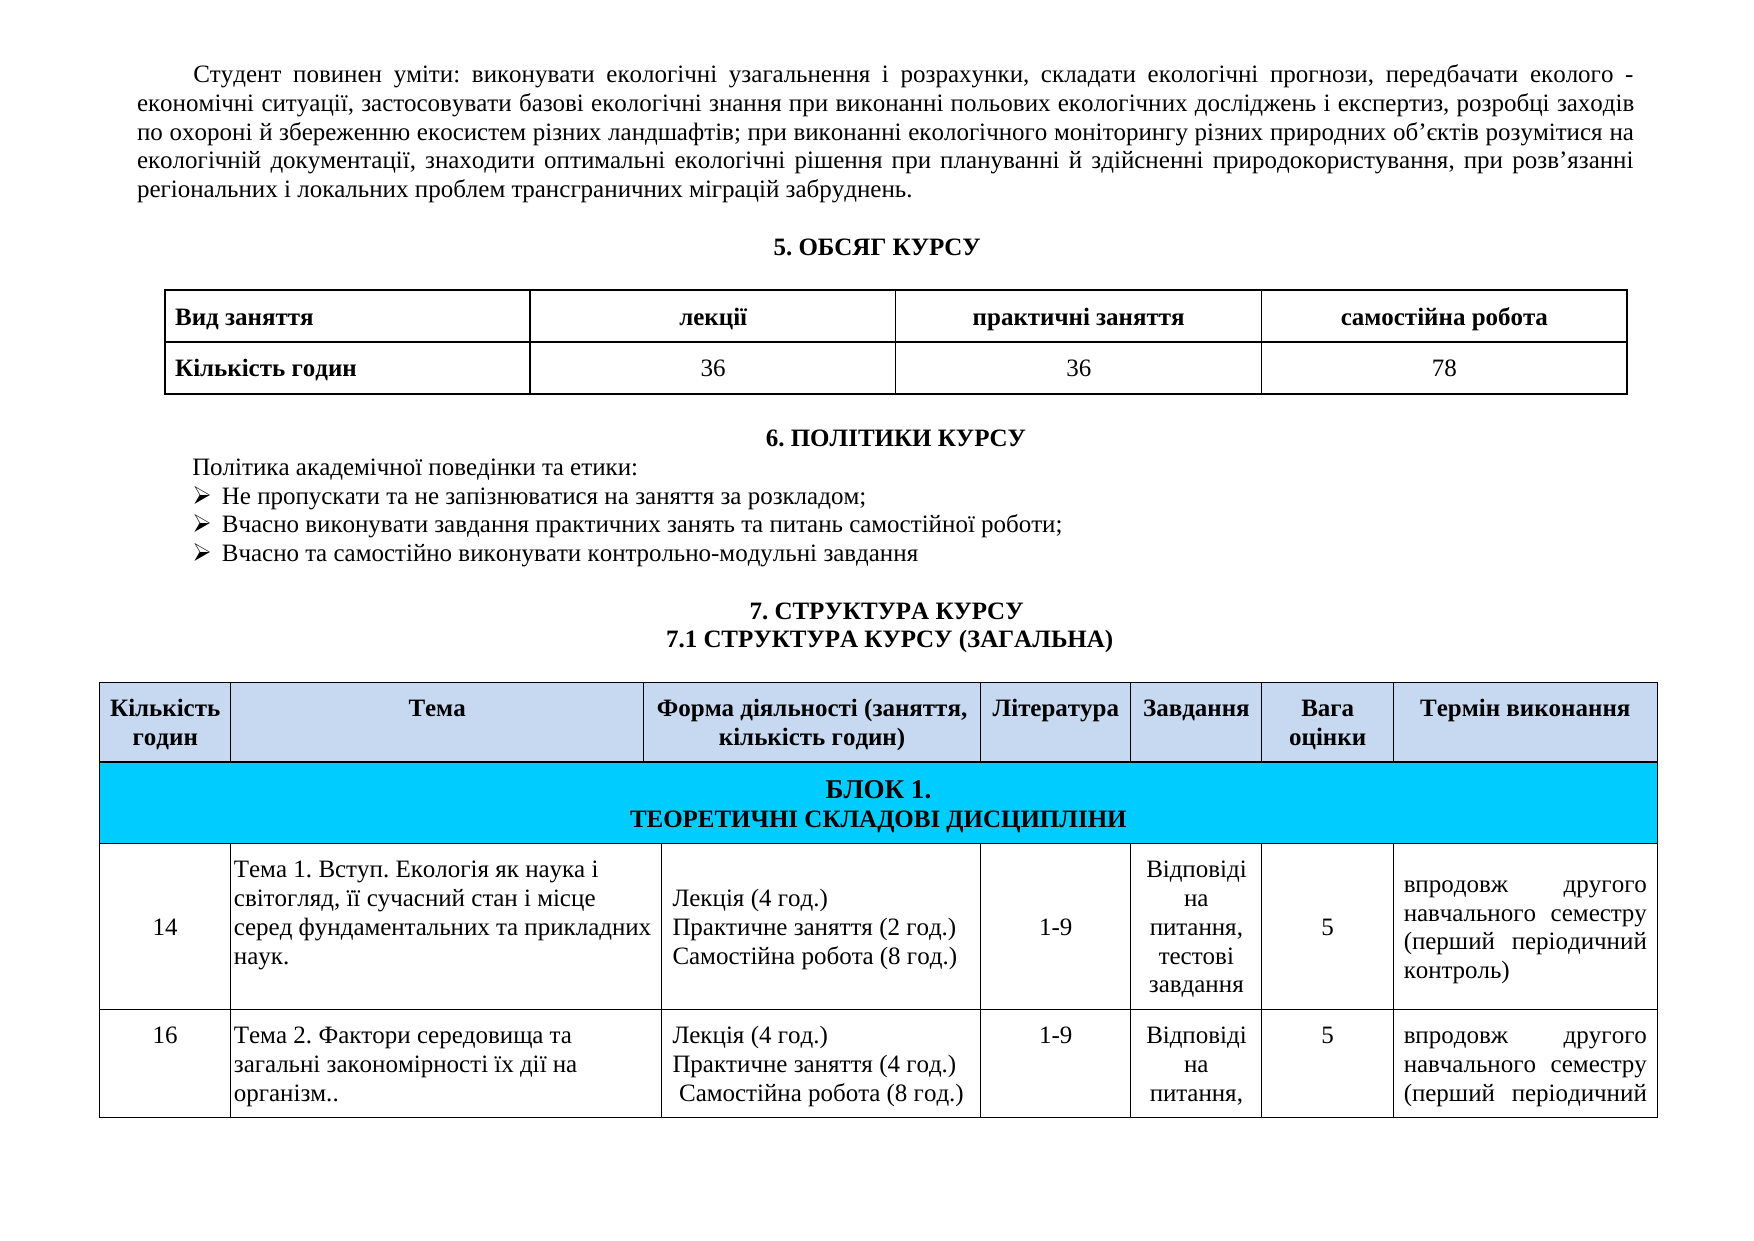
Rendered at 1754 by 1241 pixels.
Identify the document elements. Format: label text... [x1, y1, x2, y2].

list Вчасно виконувати завдання практичних занять та питань самостійної роботи; [192, 509, 1636, 538]
table_cell Лекція (4 год.) Практичне заняття (2 год.) Самостійна робота (8 год.) [662, 844, 980, 1009]
table_cell 36 [531, 343, 895, 392]
table_cell 5 [1262, 1010, 1393, 1117]
table_cell 1-9 [981, 844, 1130, 1009]
table_header Тема [231, 683, 643, 761]
list Не пропускати та не запізнюватися на заняття за розкладом; [192, 481, 1636, 509]
text 6. Політики курсу [156, 423, 1636, 452]
text 5. Обсяг курсу [118, 232, 1636, 260]
table_cell Відповіді на питання, тестові завдання [1131, 844, 1261, 1009]
table_header Вид заняття [166, 291, 529, 341]
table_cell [662, 1010, 980, 1117]
text 7. СТРУКТУРА КУРСУ [137, 596, 1636, 624]
table_cell 14 [100, 844, 230, 1009]
table_cell 78 [1262, 343, 1626, 392]
table_header Завдання [1131, 683, 1261, 761]
table_cell 36 [896, 343, 1261, 392]
table_cell БЛОК 1. ТЕОРЕТИЧНІ СКЛАДОВІ ДИСЦИПЛІНИ [100, 763, 1657, 843]
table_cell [231, 1010, 661, 1117]
table_cell 16 [100, 1010, 230, 1117]
text 7.1 СТРУКТУРА КУРСУ (ЗАГАЛЬНА) [137, 624, 1636, 653]
table_header Література [981, 683, 1130, 761]
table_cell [1131, 1010, 1261, 1117]
table_header лекції [531, 291, 895, 341]
table_cell 1-9 [981, 1010, 1130, 1117]
table_cell Тема 1. Вступ. Екологія як наука і світогляд, її сучасний стан і місце серед фундаментальних та прикладних наук. [231, 844, 661, 1009]
text Студент повинен уміти: виконувати екологічні узагальнення і розрахунки, складати екологічні прогнози, передбачати еколого - економічні ситуації, застосовувати базові екологічні знання при виконанні польових екологічних досліджень і експертиз, розробці заходів по охороні й збереженню екосистем різних ландшафтів; при виконанні екологічного моніторингу різних природних об’єктів розумітися на екологічній документації, знаходити оптимальні екологічні рішення при плануванні й здійсненні природокористування, при розв’язанні регіональних і локальних проблем трансграничних міграцій забруднень. [137, 59, 1636, 203]
table_header практичні заняття [896, 291, 1261, 341]
text Політика академічної поведінки та етики: [192, 452, 1636, 481]
table_header Форма діяльності (заняття, кількість годин) [644, 683, 980, 761]
table_header Кількість годин [100, 683, 230, 761]
table_header Термін виконання [1394, 683, 1657, 761]
table_cell 5 [1262, 844, 1393, 1009]
table_header самостійна робота [1262, 291, 1626, 341]
table_header Вага оцінки [1262, 683, 1393, 761]
list Вчасно та самостійно виконувати контрольно-модульні завдання [192, 538, 1636, 567]
table_cell впродовж другого навчального семестру (перший періодичний контроль) [1394, 844, 1657, 1009]
table_cell Кількість годин [166, 343, 529, 392]
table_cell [1394, 1010, 1657, 1117]
